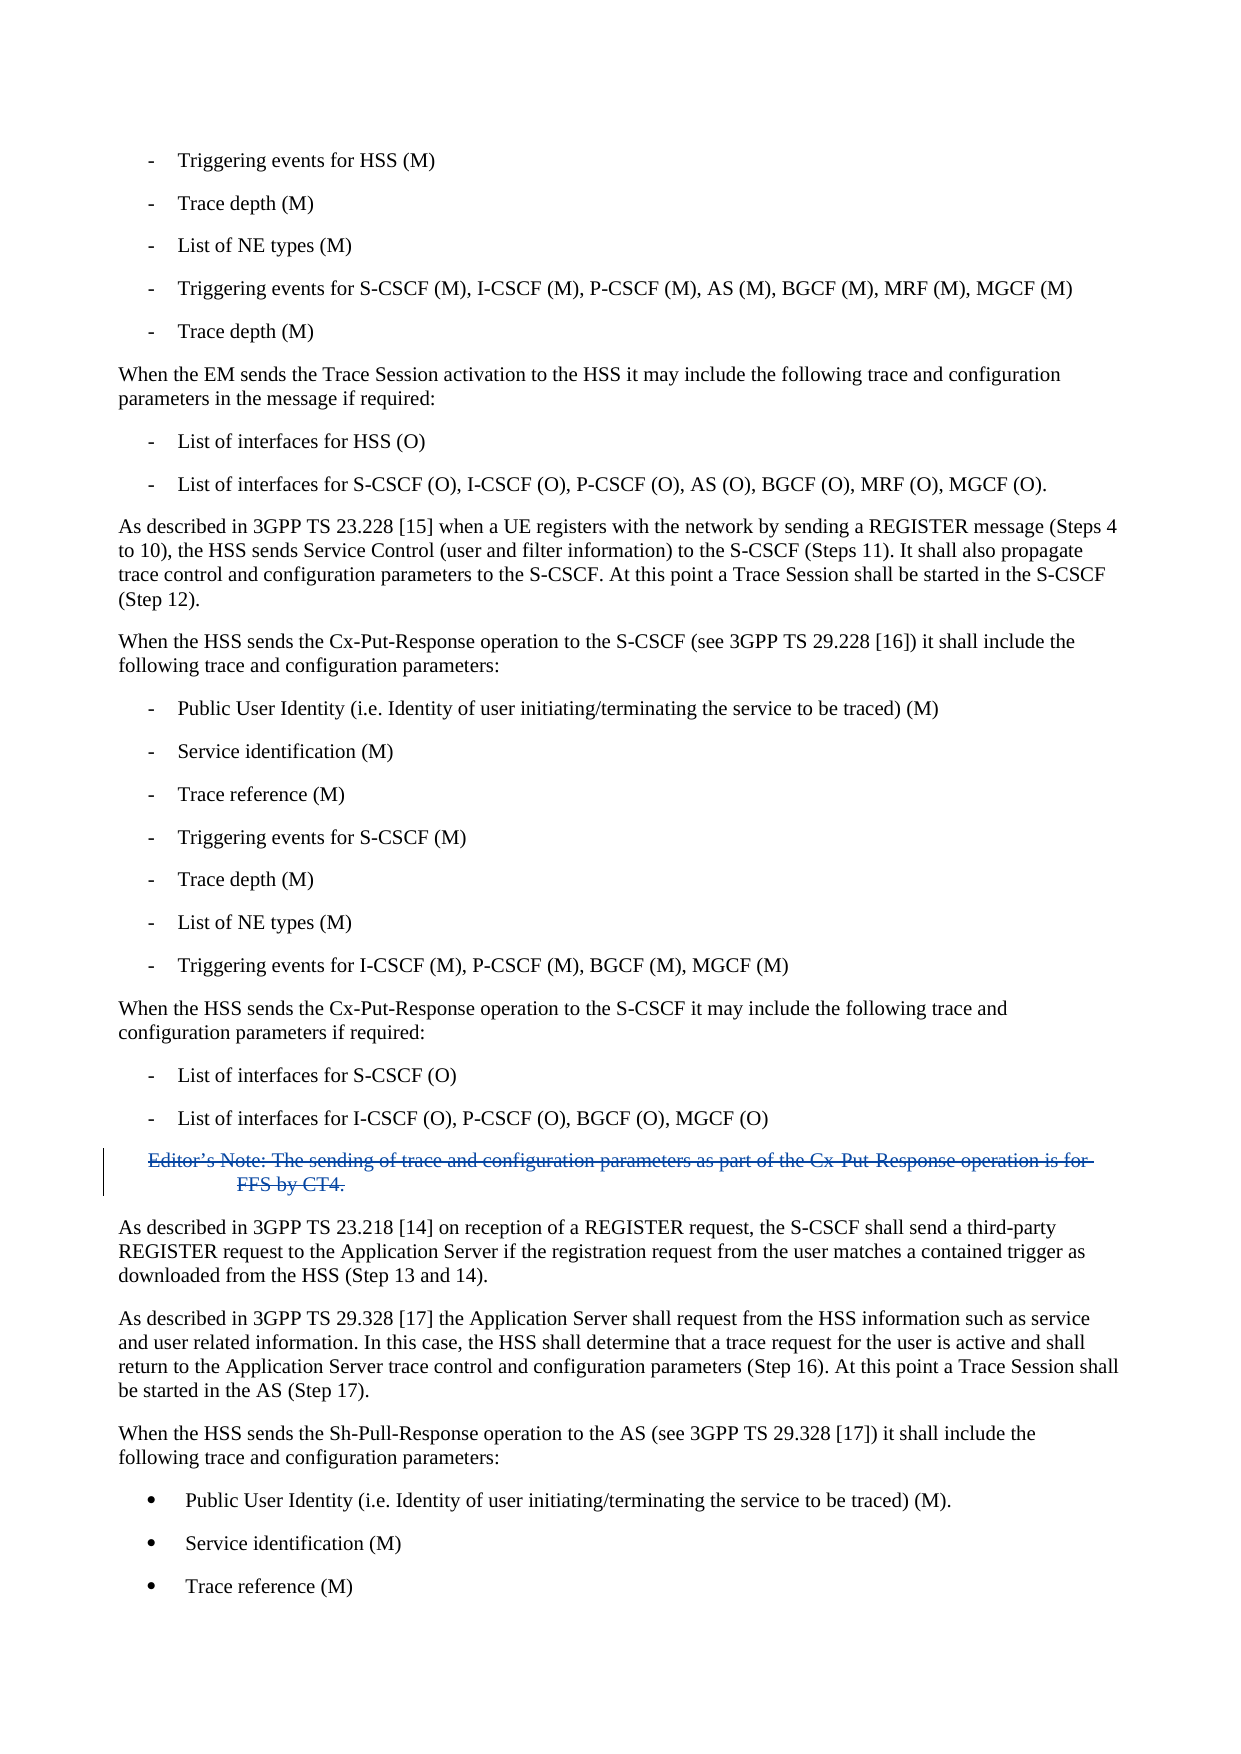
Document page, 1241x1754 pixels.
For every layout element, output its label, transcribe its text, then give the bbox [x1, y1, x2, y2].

list Service identification (M) [148, 1531, 1122, 1555]
text - Trace depth (M) [148, 867, 1122, 891]
text When the HSS sends the Cx-Put-Response operation to the S-CSCF (see 3GPP TS 29.228 [16]) it shall include the following trace and configuration parameters: [118, 629, 1122, 677]
text As described in 3GPP TS 23.218 [14] on reception of a REGISTER request, the S-CSCF shall send a third-party REGISTER request to the Application Server if the registration request from the user matches a contained trigger as downloaded from the HSS (Step 13 and 14). [118, 1215, 1122, 1287]
list Public User Identity (i.e. Identity of user initiating/terminating the service to be traced) (M). [148, 1488, 1122, 1512]
text - List of NE types (M) [148, 910, 1122, 934]
text - Trace depth (M) [148, 191, 1122, 214]
text - Triggering events for HSS (M) [148, 148, 1122, 172]
text - Trace depth (M) [148, 319, 1122, 343]
text - List of interfaces for HSS (O) [148, 429, 1122, 453]
text - List of interfaces for S-CSCF (O), I-CSCF (O), P-CSCF (O), AS (O), BGCF (O), MRF (O), MGCF (O). [148, 471, 1122, 496]
text - Triggering events for S-CSCF (M) [148, 824, 1122, 849]
text - Service identification (M) [148, 739, 1122, 763]
text - List of interfaces for I-CSCF (O), P-CSCF (O), BGCF (O), MGCF (O) [148, 1106, 1122, 1129]
text - Triggering events for I-CSCF (M), P-CSCF (M), BGCF (M), MGCF (M) [148, 953, 1122, 977]
text - Public User Identity (i.e. Identity of user initiating/terminating the service to be traced) (M) [148, 696, 1122, 720]
text When the HSS sends the Sh-Pull-Response operation to the AS (see 3GPP TS 29.328 [17]) it shall include the following trace and configuration parameters: [118, 1421, 1122, 1469]
text As described in 3GPP TS 29.328 [17] the Application Server shall request from the HSS information such as service and user related information. In this case, the HSS shall determine that a trace request for the user is active and shall return to the Application Server trace control and configuration parameters (Step 16). At this point a Trace Session shall be started in the AS (Step 17). [118, 1306, 1122, 1402]
text - List of NE types (M) [148, 233, 1122, 257]
text - Trace reference (M) [148, 782, 1122, 806]
text As described in 3GPP TS 23.228 [15] when a UE registers with the network by sending a REGISTER message (Steps 4 to 10), the HSS sends Service Control (user and filter information) to the S-CSCF (Steps 11). It shall also propagate trace control and configuration parameters to the S-CSCF. At this point a Trace Session shall be started in the S-CSCF (Step 12). [118, 514, 1122, 611]
text - Triggering events for S-CSCF (M), I-CSCF (M), P-CSCF (M), AS (M), BGCF (M), MRF (M), MGCF (M) [148, 276, 1122, 300]
text When the HSS sends the Cx-Put-Response operation to the S-CSCF it may include the following trace and configuration parameters if required: [118, 996, 1122, 1044]
text When the EM sends the Trace Session activation to the HSS it may include the following trace and configuration parameters in the message if required: [118, 362, 1122, 410]
list Trace reference (M) [148, 1574, 1122, 1598]
text - List of interfaces for S-CSCF (O) [148, 1063, 1122, 1087]
